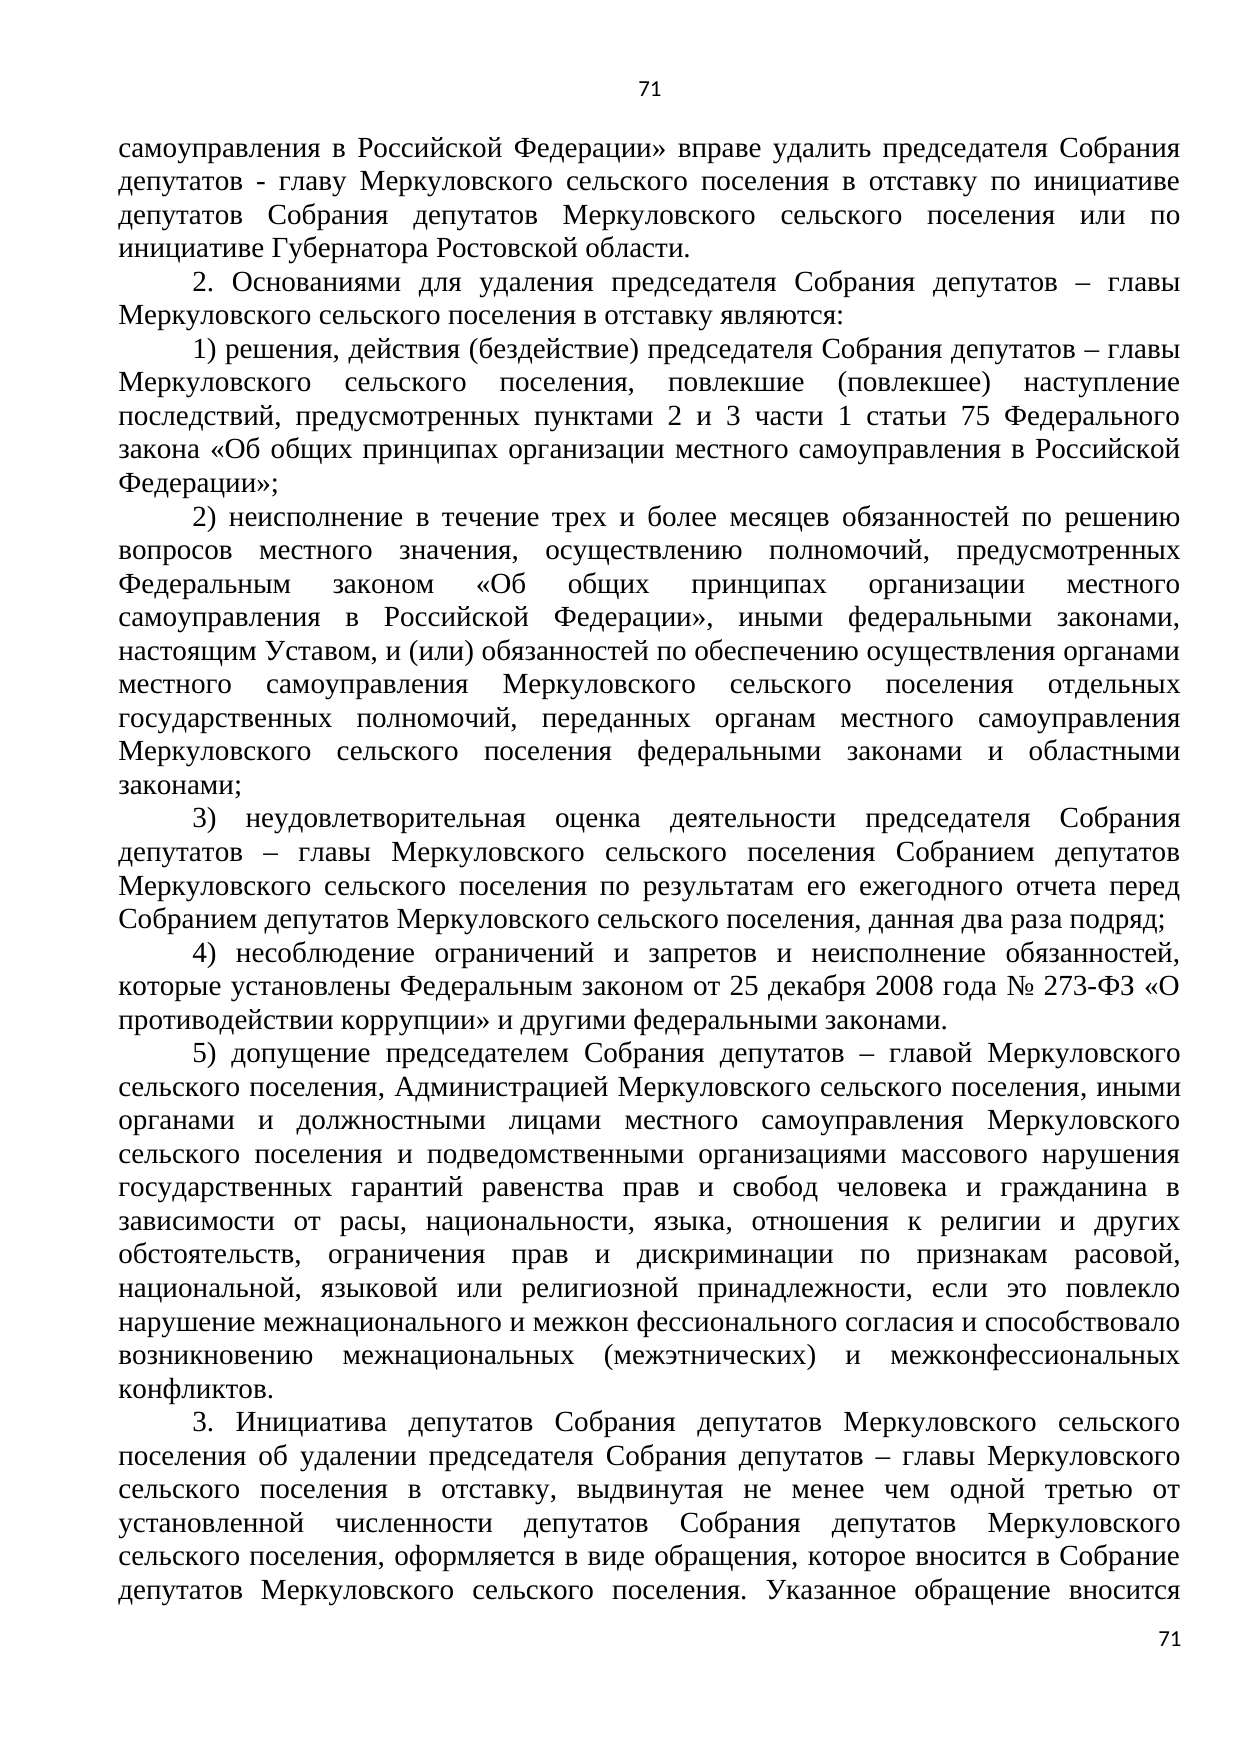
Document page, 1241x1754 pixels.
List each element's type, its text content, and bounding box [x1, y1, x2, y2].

text 2) неисполнение в течение трех и более месяцев обязанностей по решению вопросов местного значения, осуществлению полномочий, предусмотренных Федеральным законом «Об общих принципах организации местного самоуправления в Российской Федерации», иными федеральными законами, настоящим Уставом, и (или) обязанностей по обеспечению осуществления органами местного самоуправления Меркуловского сельского поселения отдельных государственных полномочий, переданных органам местного самоуправления Меркуловского сельского поселения федеральными законами и областными законами; [118, 499, 1181, 801]
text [118, 1404, 1181, 1606]
text 4) несоблюдение ограничений и запретов и неисполнение обязанностей, которые установлены Федеральным законом от 25 декабря 2008 года № 273-ФЗ «О противодействии коррупции» и другими федеральными законами. [118, 935, 1181, 1035]
text 1) решения, действия (бездействие) председателя Собрания депутатов – главы Меркуловского сельского поселения, повлекшие (повлекшее) наступление последствий, предусмотренных пунктами 2 и 3 части 1 статьи 75 Федерального закона «Об общих принципах организации местного самоуправления в Российской Федерации»; [118, 331, 1181, 499]
text 5) допущение председателем Собрания депутатов – главой Меркуловского сельского поселения, Администрацией Меркуловского сельского поселения, иными органами и должностными лицами местного самоуправления Меркуловского сельского поселения и подведомственными организациями массового нарушения государственных гарантий равенства прав и свобод человека и гражданина в зависимости от расы, национальности, языка, отношения к религии и других обстоятельств, ограничения прав и дискриминации по признакам расовой, национальной, языковой или религиозной принадлежности, если это повлекло нарушение межнационального и межкон фессионального согласия и способствовало возникновению межнациональных (межэтнических) и межконфессиональных конфликтов. [118, 1035, 1181, 1404]
text 2. Основаниями для удаления председателя Собрания депутатов – главы Меркуловского сельского поселения в отставку являются: [118, 264, 1181, 331]
text 3) неудовлетворительная оценка деятельности председателя Собрания депутатов – главы Меркуловского сельского поселения Собранием депутатов Меркуловского сельского поселения по результатам его ежегодного отчета перед Собранием депутатов Меркуловского сельского поселения, данная два раза подряд; [118, 801, 1181, 935]
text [118, 130, 1181, 264]
